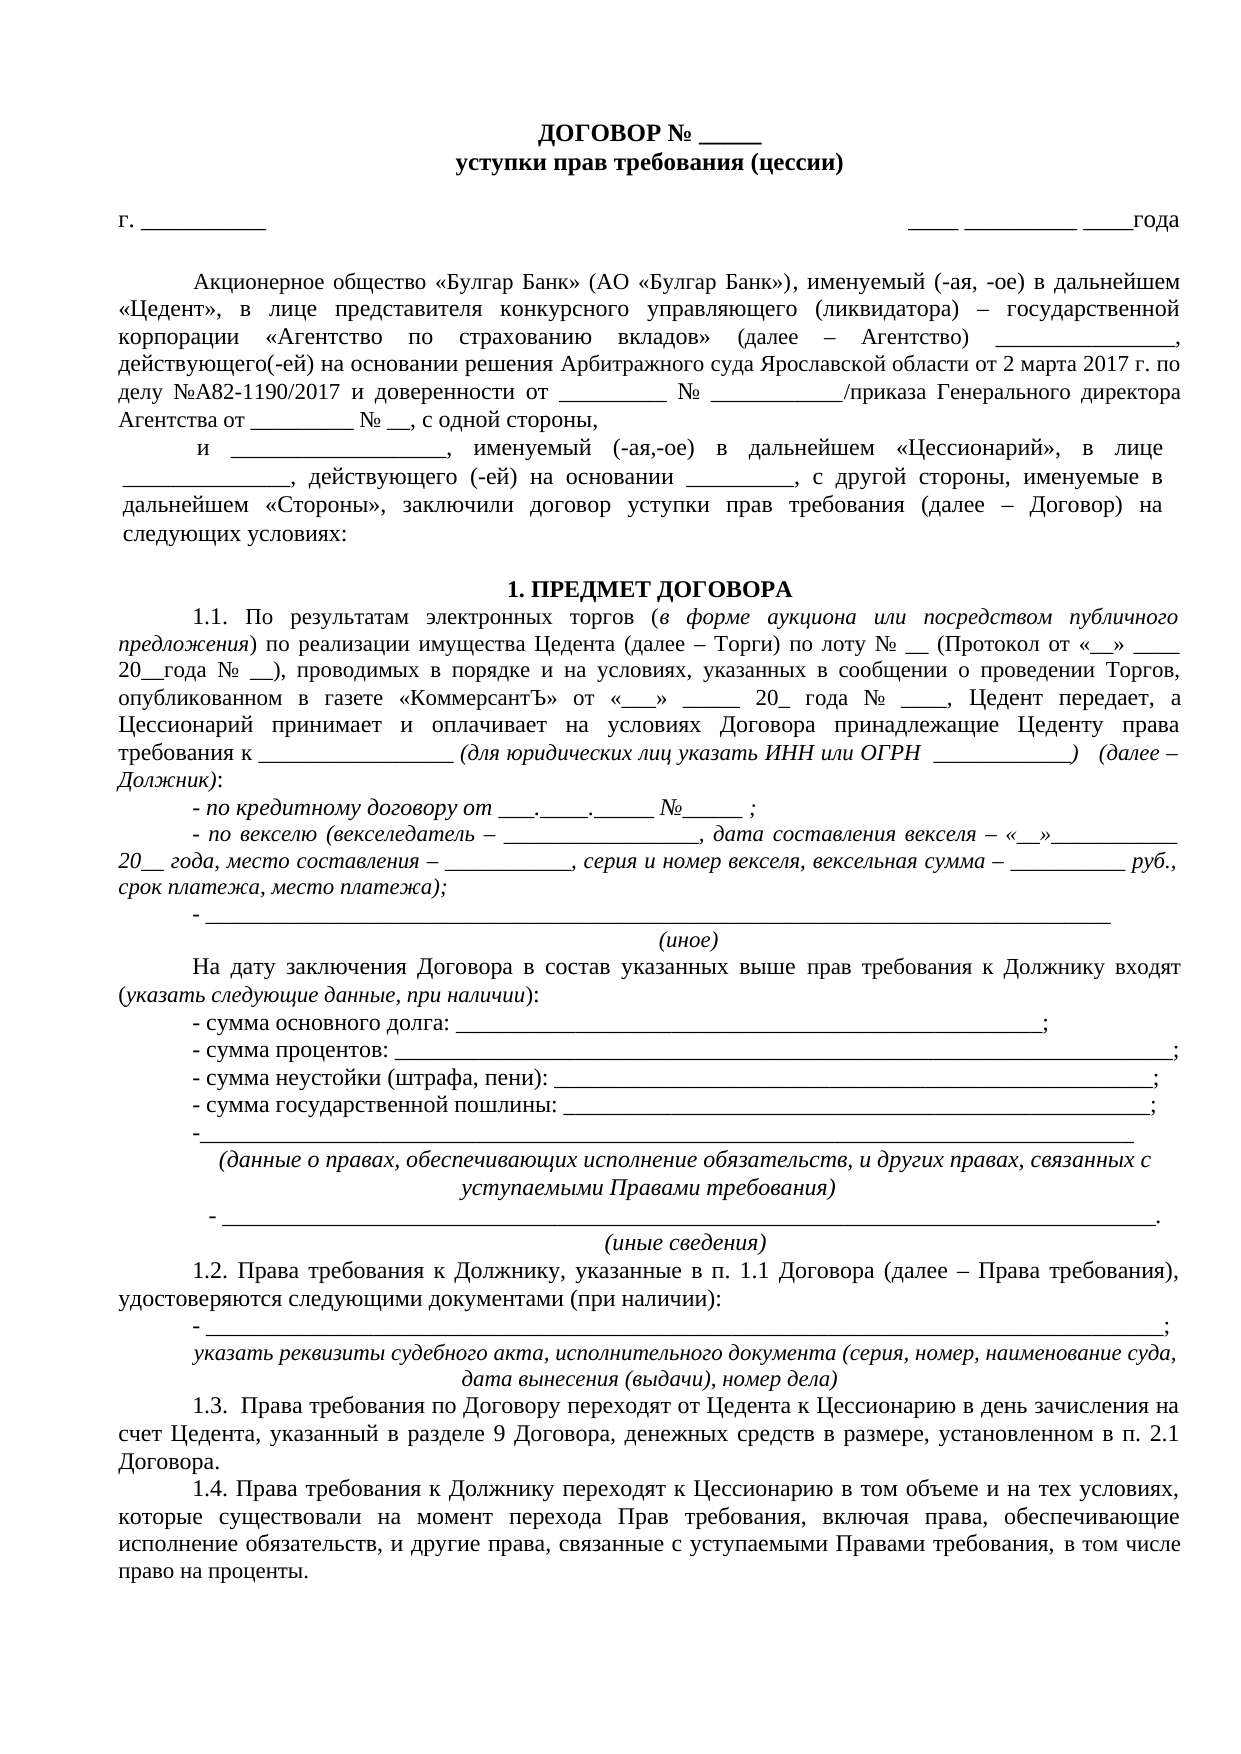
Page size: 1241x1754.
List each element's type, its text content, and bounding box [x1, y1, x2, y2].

list - сумма основного долга: _________________________________________________; [118, 1007, 1181, 1035]
text 1.2. Права требования к Должнику, указанные в п. 1.1 Договора (далее – Права требования), удостоверяются следующими документами (при наличии): [118, 1256, 1181, 1311]
text - ________________________________________________________________________________; [118, 1311, 1181, 1339]
list 1.1. По результатам электронных торгов (в форме аукциона или посредством публичного предложения) по реализации имущества Цедента (далее – Торги) по лоту № __ (Протокол от «__» ____ 20__года № __), проводимых в порядке и на условиях, указанных в сообщении о проведении Торгов, опубликованном в газете «КоммерсантЪ» от «___» _____ 20_ года № ____, Цедент передает, а Цессионарий принимает и оплачивает на условиях Договора принадлежащие Цеденту права требования к _________________ (для юридических лиц указать ИНН или ОГРН ____________) (далее – Должник): [118, 602, 1181, 793]
title ДОГОВОР № _____ [118, 118, 1181, 147]
text - сумма государственной пошлины: _________________________________________________; [118, 1090, 1181, 1118]
text -______________________________________________________________________________ [118, 1118, 1181, 1146]
text 1.3. Права требования по Договору переходят от Цедента к Цессионарию в день зачисления на счет Цедента, указанный в разделе 9 Договора, денежных средств в размере, установленном в п. 2.1 Договора. [118, 1391, 1181, 1474]
text г. __________ ____ _________ ____года [118, 204, 1181, 233]
list - по кредитному договору от ___.____._____ №_____ ; [118, 793, 1181, 821]
text На дату заключения Договора в состав указанных выше прав требования к Должнику входят (указать следующие данные, при наличии): [118, 952, 1181, 1007]
text - _______________________________________________________________________________ [118, 899, 1181, 926]
list - по векселю (векселедатель – _________________, дата составления векселя – «__»___________ 20__ года, место составления – ___________, серия и номер векселя, вексельная сумма – __________ руб., срок платежа, место платежа); [118, 821, 1181, 899]
text (иное) [118, 926, 1181, 952]
text - сумма неустойки (штрафа, пени): __________________________________________________; [118, 1063, 1181, 1090]
text - сумма процентов: _________________________________________________________________; [118, 1035, 1181, 1063]
list (данные о правах, обеспечивающих исполнение обязательств, и других правах, связанных с уступаемыми Правами требования) [118, 1146, 1181, 1201]
title уступки прав требования (цессии) [118, 147, 1181, 176]
text 1.4. Права требования к Должнику переходят к Цессионарию в том объеме и на тех условиях, которые существовали на момент перехода Прав требования, включая права, обеспечивающие исполнение обязательств, и другие права, связанные с уступаемыми Правами требования, в том числе право на проценты. [118, 1474, 1181, 1583]
list - ______________________________________________________________________________. [118, 1201, 1181, 1228]
text Акционерное общество «Булгар Банк» (АО «Булгар Банк»), именуемый (-ая, -ое) в дальнейшем «Цедент», в лице представителя конкурсного управляющего (ликвидатора) – государственной корпорации «Агентство по страхованию вкладов» (далее – Агентство) _______________, действующего(-ей) на основании решения Арбитражного суда Ярославской области от 2 марта 2017 г. по делу №А82-1190/2017 и доверенности от _________ № ___________/приказа Генерального директора Агентства от _________ № __, с одной стороны, [118, 267, 1181, 432]
list (иные сведения) [118, 1228, 1181, 1256]
text и __________________, именуемый (-ая,-ое) в дальнейшем «Цессионарий», в лице ______________, действующего (-ей) на основании _________, с другой стороны, именуемые в дальнейшем «Стороны», заключили договор уступки прав требования (далее – Договор) на следующих условиях: [123, 433, 1164, 547]
text 1. ПРЕДМЕТ ДОГОВОРА [118, 574, 1181, 602]
text указать реквизиты судебного акта, исполнительного документа (серия, номер, наименование суда, дата вынесения (выдачи), номер дела) [118, 1339, 1181, 1391]
